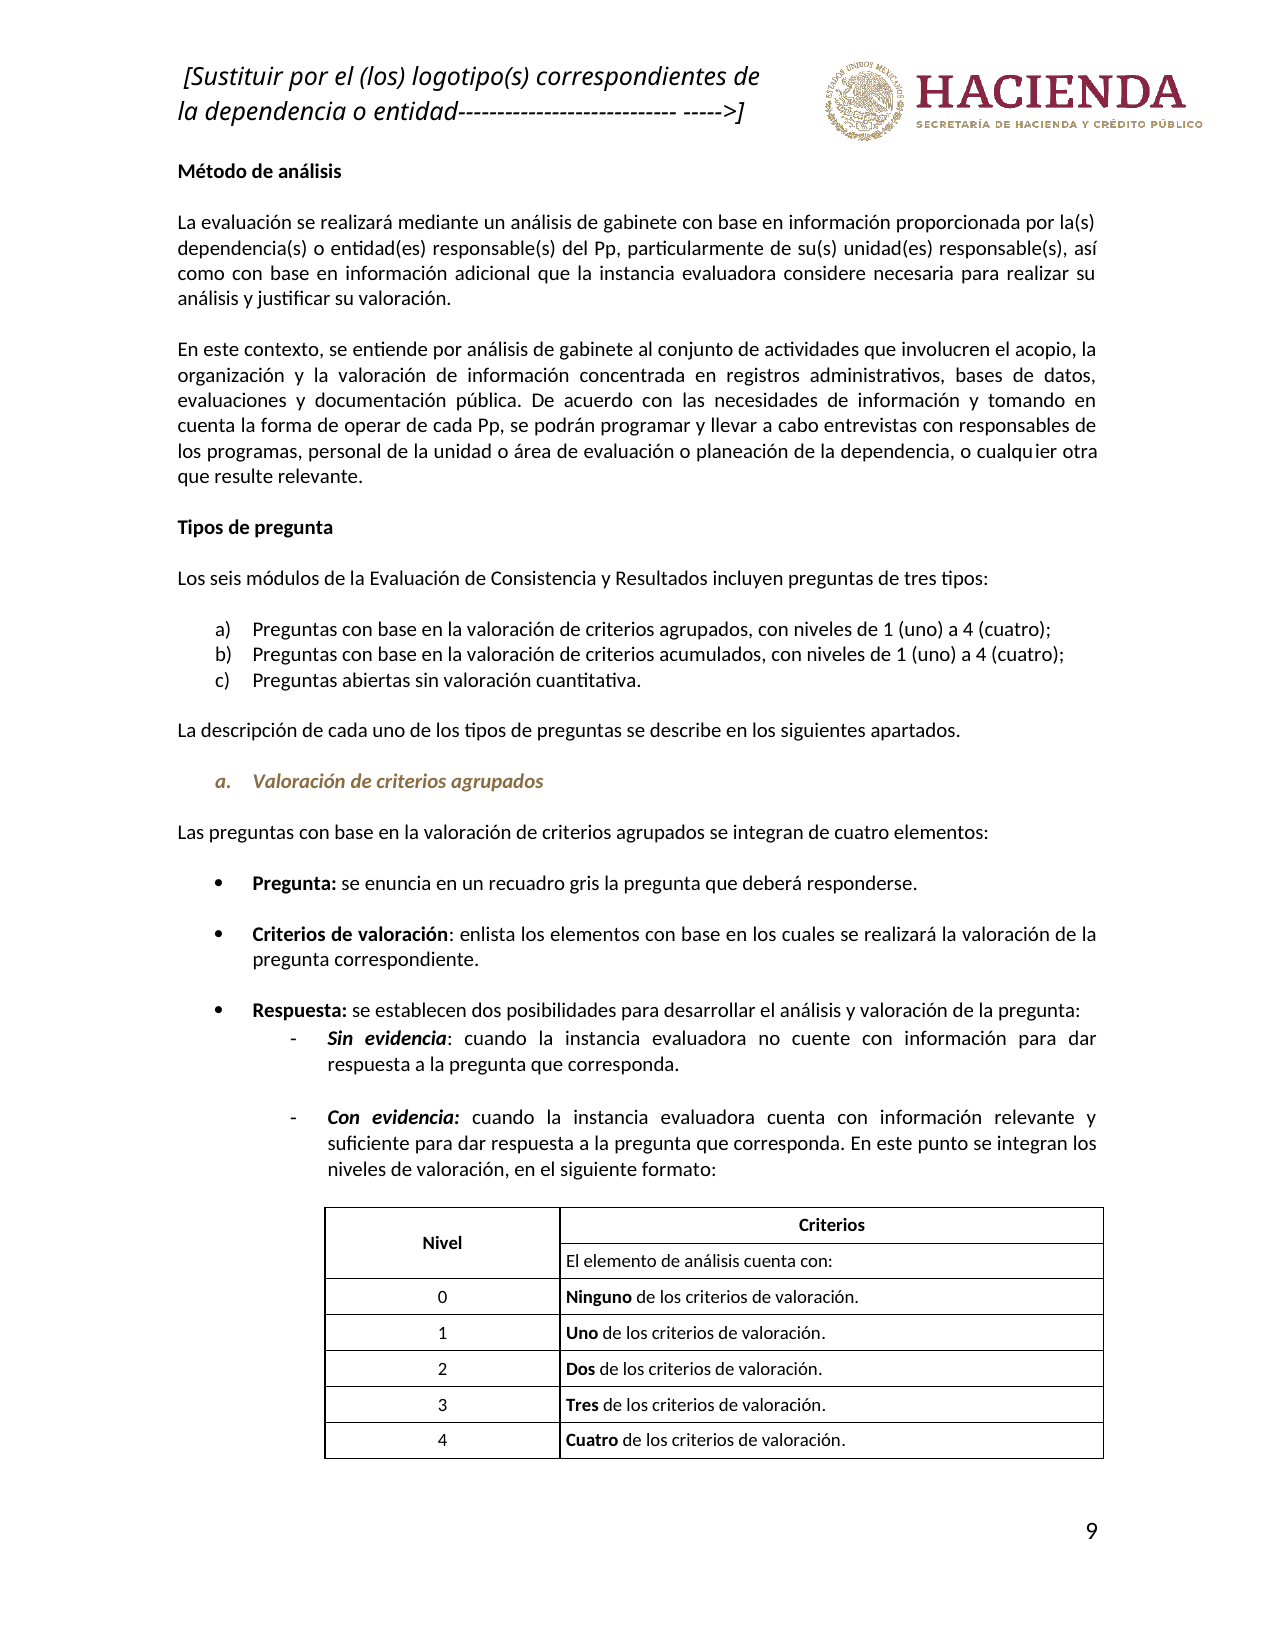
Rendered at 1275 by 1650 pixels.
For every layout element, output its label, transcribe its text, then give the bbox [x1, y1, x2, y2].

table_cell El elemento de análisis cuenta con: [561, 1244, 1103, 1278]
list Sin evidencia: cuando la instancia evaluadora no cuente con información para dar respuesta a la pregunta que corresponda. [290, 1023, 1098, 1076]
table_header Criterios [561, 1208, 1103, 1242]
table_cell 3 [326, 1387, 559, 1422]
list Criterios de valoración: enlista los elementos con base en los cuales se realizará la valoración de la pregunta correspondiente. [215, 921, 1098, 972]
text La evaluación se realizará mediante un análisis de gabinete con base en información proporcionada por la(s) dependencia(s) o entidad(es) responsable(s) del Pp, particularmente de su(s) unidad(es) responsable(s), así como con base en información adicional que la instancia evaluadora considere necesaria para realizar su análisis y justificar su valoración. [177, 209, 1098, 311]
list Preguntas abiertas sin valoración cuantitativa. [215, 667, 1098, 692]
table_cell 0 [326, 1279, 559, 1314]
table_cell 1 [326, 1315, 559, 1350]
list Respuesta: se establecen dos posibilidades para desarrollar el análisis y valoración de la pregunta: [215, 997, 1098, 1023]
list Valoración de criterios agrupados [215, 768, 1098, 794]
table_cell Ninguno de los criterios de valoración. [561, 1279, 1103, 1314]
list Pregunta: se enuncia en un recuadro gris la pregunta que deberá responderse. [215, 870, 1098, 896]
list Con evidencia: cuando la instancia evaluadora cuenta con información relevante y suficiente para dar respuesta a la pregunta que corresponda. En este punto se integran los niveles de valoración, en el siguiente formato: [290, 1102, 1098, 1181]
text Los seis módulos de la Evaluación de Consistencia y Resultados incluyen preguntas de tres tipos: [177, 565, 1098, 591]
text En este contexto, se entiende por análisis de gabinete al conjunto de actividades que involucren el acopio, la organización y la valoración de información concentrada en registros administrativos, bases de datos, evaluaciones y documentación pública. De acuerdo con las necesidades de información y tomando en cuenta la forma de operar de cada Pp, se podrán programar y llevar a cabo entrevistas con responsables de los programas, personal de la unidad o área de evaluación o planeación de la dependencia, o cualquier otra que resulte relevante. [177, 336, 1098, 489]
table_cell Uno de los criterios de valoración. [561, 1315, 1103, 1350]
subtitle Tipos de pregunta [177, 514, 1098, 540]
picture [824, 60, 1203, 142]
table_cell Cuatro de los criterios de valoración. [561, 1423, 1103, 1457]
list Preguntas con base en la valoración de criterios agrupados, con niveles de 1 (uno) a 4 (cuatro); [215, 616, 1098, 641]
list Preguntas con base en la valoración de criterios acumulados, con niveles de 1 (uno) a 4 (cuatro); [215, 641, 1098, 667]
text La descripción de cada uno de los tipos de preguntas se describe en los siguientes apartados. [177, 718, 1098, 743]
table_cell 2 [326, 1351, 559, 1386]
subtitle Método de análisis [177, 158, 1098, 184]
table_header Nivel [326, 1208, 559, 1278]
table_cell Dos de los criterios de valoración. [561, 1351, 1103, 1386]
table_cell 4 [326, 1423, 559, 1457]
table_cell Tres de los criterios de valoración. [561, 1387, 1103, 1422]
text Las preguntas con base en la valoración de criterios agrupados se integran de cuatro elementos: [177, 819, 1098, 845]
